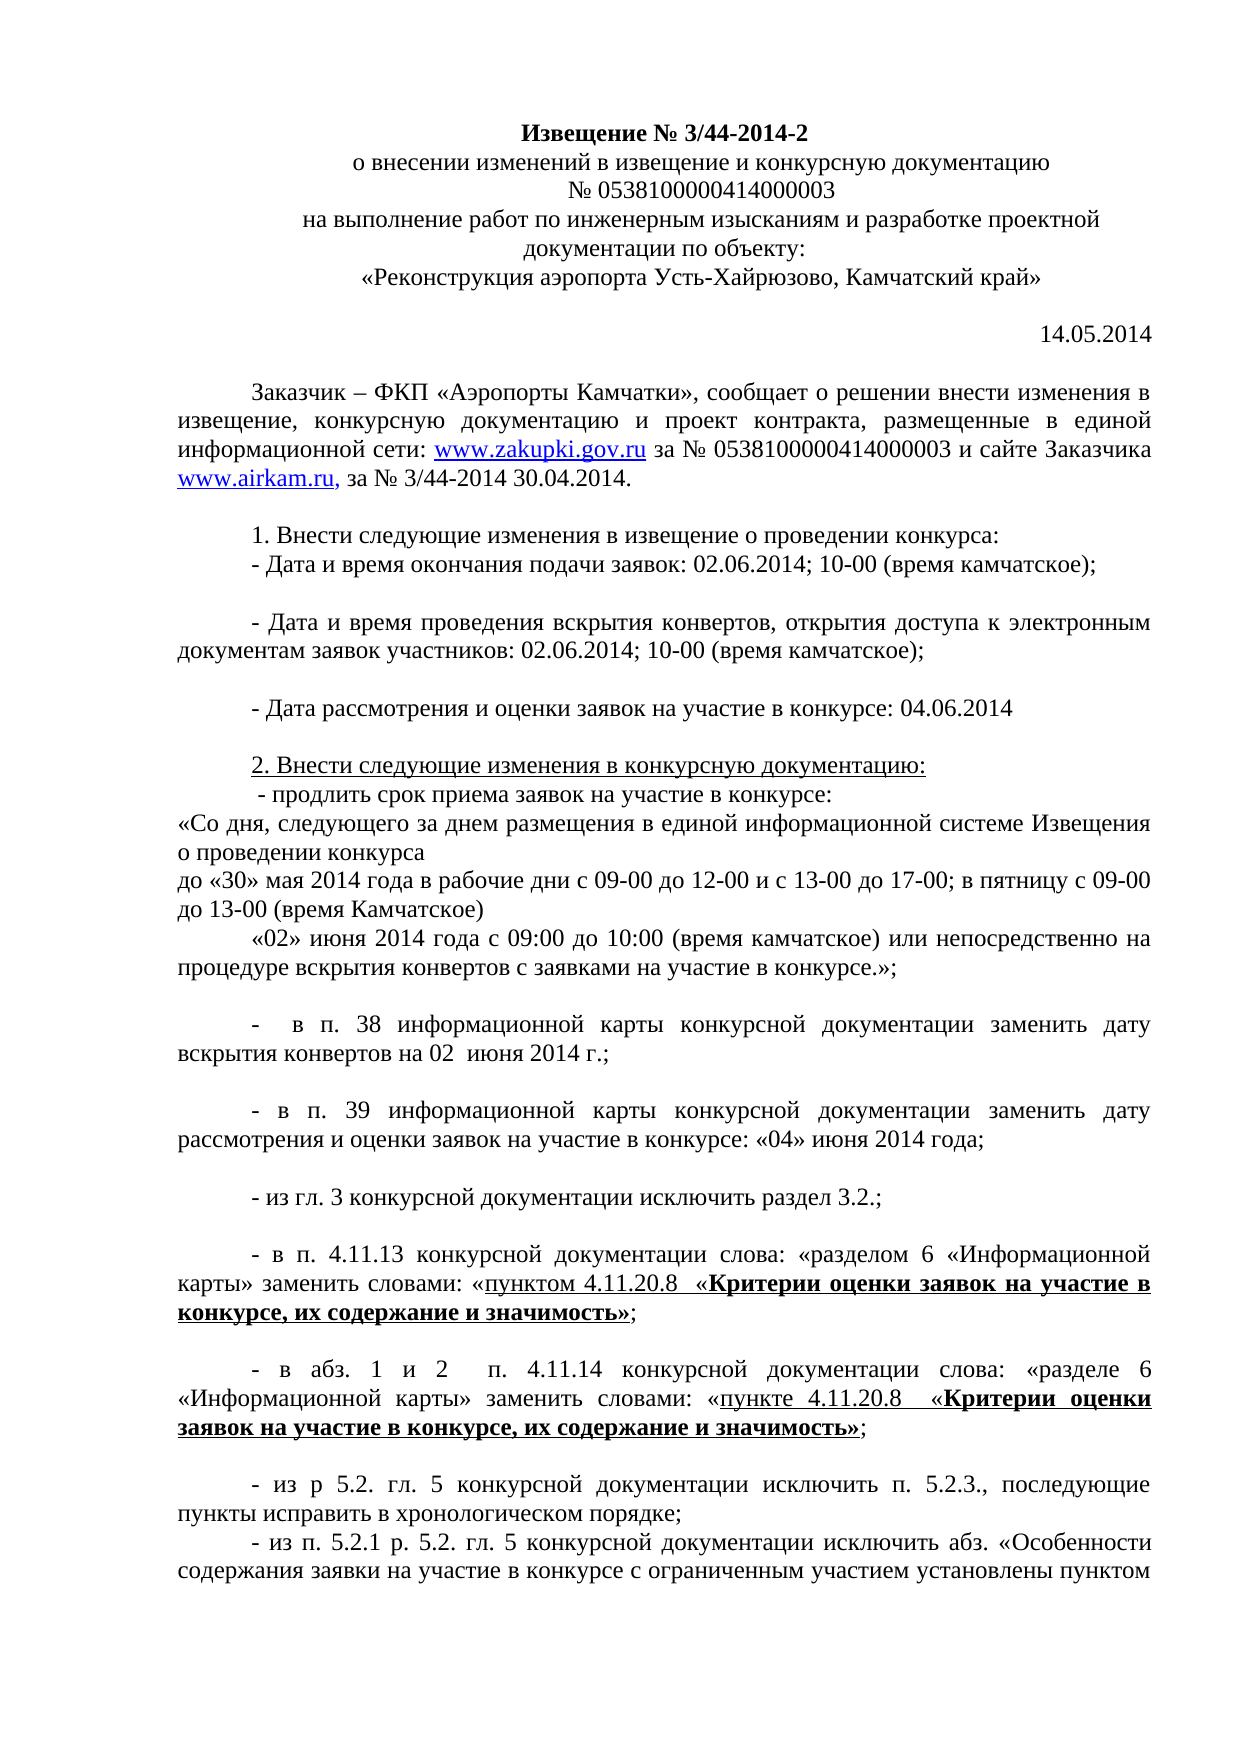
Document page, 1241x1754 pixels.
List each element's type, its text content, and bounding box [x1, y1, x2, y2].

text 1. Внести следующие изменения в извещение о проведении конкурса: [177, 521, 1152, 549]
text Заказчик – ФКП «Аэропорты Камчатки», сообщает о решении внести изменения в извещение, конкурсную документацию и проект контракта, размещенные в единой информационной сети: www.zakupki.gov.ru за № 0538100000414000003 и сайте Заказчика www.airkam.ru, за № 3/44-2014 30.04.2014. [177, 377, 1152, 492]
text - в п. 39 информационной карты конкурсной документации заменить дату рассмотрения и оценки заявок на участие в конкурсе: «04» июня 2014 года; [177, 1096, 1152, 1153]
text «02» июня 2014 года с 09:00 до 10:00 (время камчатское) или непосредственно на процедуре вскрытия конвертов с заявками на участие в конкурсе.»; [177, 923, 1152, 981]
text 14.05.2014 [177, 319, 1152, 348]
text «Реконструкция аэропорта Усть-Хайрюзово, Камчатский край» [177, 262, 1152, 291]
text - продлить срок приема заявок на участие в конкурсе: [177, 779, 1152, 808]
text - Дата и время окончания подачи заявок: 02.06.2014; 10-00 (время камчатское); [177, 549, 1152, 578]
text - из р 5.2. гл. 5 конкурсной документации исключить п. 5.2.3., последующие пункты исправить в хронологическом порядке; [177, 1469, 1152, 1527]
text 2. Внести следующие изменения в конкурсную документацию: [177, 751, 1152, 779]
text Извещение № 3/44-2014-2 [177, 118, 1152, 147]
text - в абз. 1 и 2 п. 4.11.14 конкурсной документации слова: «разделе 6 «Информационной карты» заменить словами: «пункте 4.11.20.8 «Критерии оценки заявок на участие в конкурсе, их содержание и значимость»; [177, 1354, 1152, 1441]
text № 0538100000414000003 [177, 176, 1152, 204]
text - в п. 4.11.13 конкурсной документации слова: «разделом 6 «Информационной карты» заменить словами: «пунктом 4.11.20.8 «Критерии оценки заявок на участие в конкурсе, их содержание и значимость»; [177, 1239, 1152, 1326]
text - из гл. 3 конкурсной документации исключить раздел 3.2.; [177, 1182, 1152, 1211]
text - Дата рассмотрения и оценки заявок на участие в конкурсе: 04.06.2014 [177, 693, 1152, 722]
text «Со дня, следующего за днем размещения в единой информационной системе Извещения о проведении конкурса [177, 808, 1152, 866]
text о внесении изменений в извещение и конкурсную документацию [177, 147, 1152, 176]
text до «30» мая 2014 года в рабочие дни с 09-00 до 12-00 и с 13-00 до 17-00; в пятницу с 09-00 до 13-00 (время Камчатское) [177, 866, 1152, 923]
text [177, 1527, 1152, 1584]
text - Дата и время проведения вскрытия конвертов, открытия доступа к электронным документам заявок участников: 02.06.2014; 10-00 (время камчатское); [177, 607, 1152, 664]
text - в п. 38 информационной карты конкурсной документации заменить дату вскрытия конвертов на 02 июня 2014 г.; [177, 1009, 1152, 1067]
text на выполнение работ по инженерным изысканиям и разработке проектной документации по объекту: [177, 204, 1152, 262]
